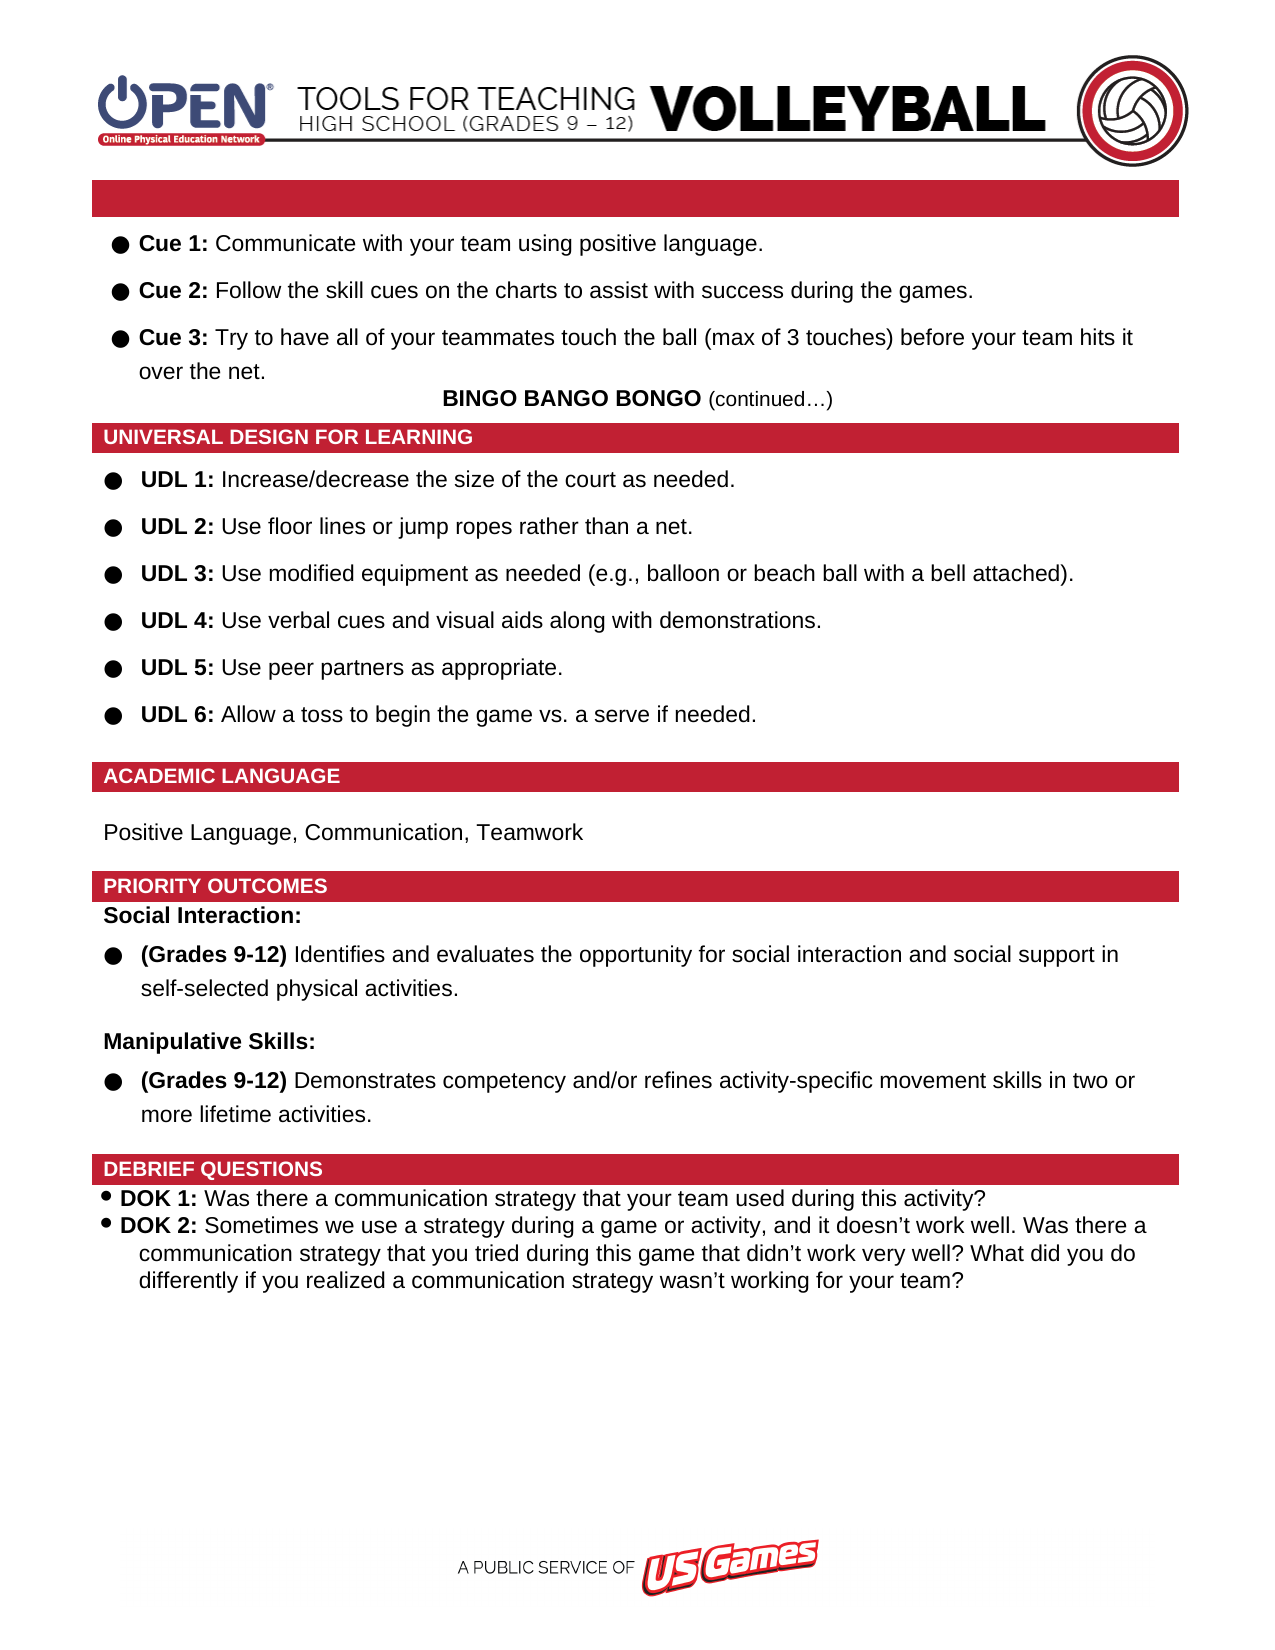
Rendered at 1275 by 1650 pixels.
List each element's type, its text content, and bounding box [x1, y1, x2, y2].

text BINGO BANGO BONGO (continued…) [120, 384, 1155, 411]
table_cell ACADEMIC LANGUAGE [92, 762, 1179, 792]
picture [120, 1528, 1156, 1607]
list DOK 1: Was there a communication strategy that your team used during this activity? [101, 1185, 1155, 1212]
table_cell Social Interaction: (Grades 9-12) Identifies and evaluates the opportunity for social interaction and social support in self-selected physical activities. Manipulative Skills: (Grades 9-12) Demonstrates competency and/or refines activity-specific movement skills in two or more lifetime activities. [92, 902, 1179, 1154]
table_cell DEBRIEF QUESTIONS [92, 1154, 1179, 1185]
table_cell PRIORITY OUTCOMES [92, 871, 1179, 902]
table_header UNIVERSAL DESIGN FOR LEARNING [92, 423, 1179, 453]
table_cell Cue 1: Communicate with your team using positive language. Cue 2: Follow the skill cues on the charts to assist with success during the games. Cue 3: Try to have all of your teammates touch the ball (max of 3 touches) before your team hits it over the net. [92, 217, 1179, 384]
list DOK 2: Sometimes we use a strategy during a game or activity, and it doesn’t work well. Was there a communication strategy that you tried during this game that didn’t work very well? What did you do differently if you realized a communication strategy wasn’t working for your team? [101, 1212, 1155, 1293]
table_cell Positive Language, Communication, Teamwork [92, 792, 1179, 871]
table_cell TEACHING CUES [92, 180, 1179, 217]
table_cell UDL 1: Increase/decrease the size of the court as needed. UDL 2: Use floor lines or jump ropes rather than a net. UDL 3: Use modified equipment as needed (e.g., balloon or beach ball with a bell attached). UDL 4: Use verbal cues and visual aids along with demonstrations. UDL 5: Use peer partners as appropriate. UDL 6: Allow a toss to begin the game vs. a serve if needed. [92, 454, 1179, 762]
picture [87, 52, 1198, 172]
